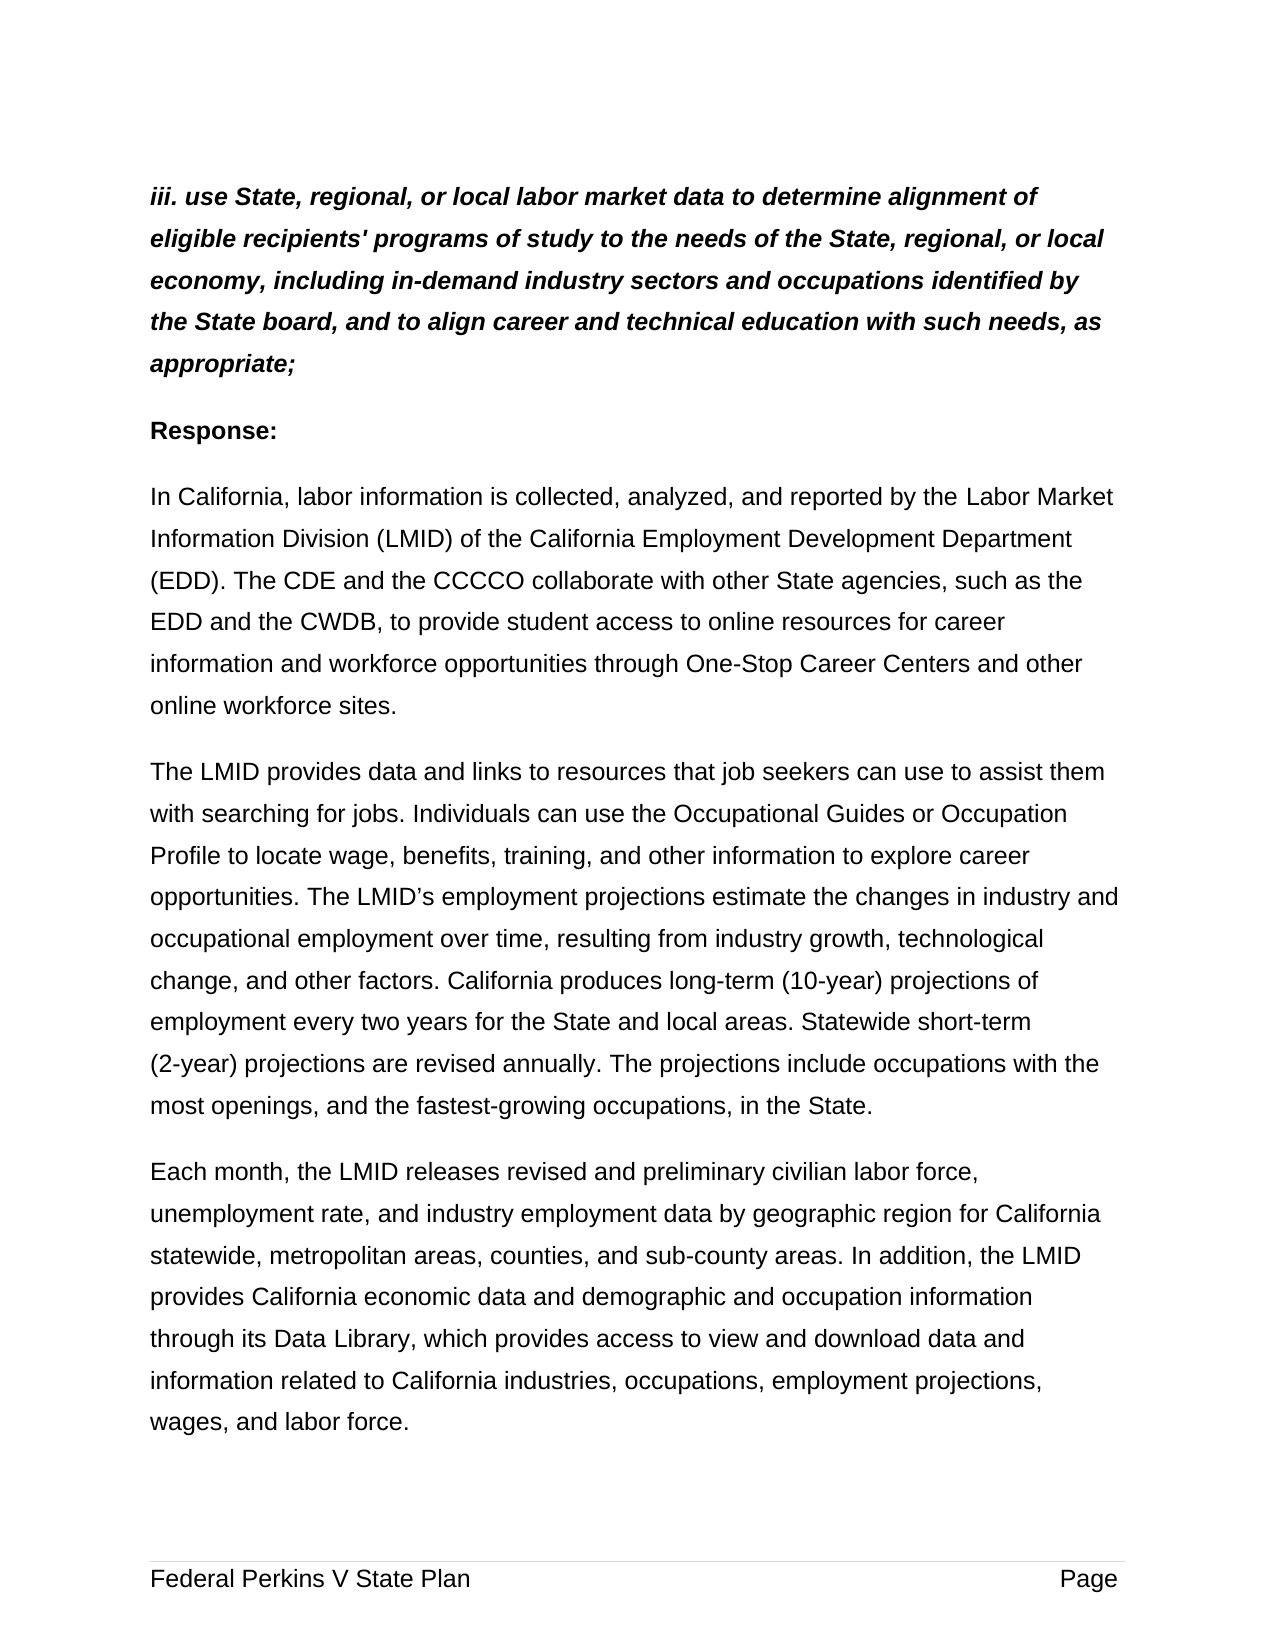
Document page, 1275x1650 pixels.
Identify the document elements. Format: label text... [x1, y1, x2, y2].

subtitle iii. use State, regional, or local labor market data to determine alignment of eligible recipients' programs of study to the needs of the State, regional, or local economy, including in-demand industry sectors and occupations identified by the State board, and to align career and technical education with such needs, as appropriate; [150, 169, 1125, 378]
text The LMID provides data and links to resources that job seekers can use to assist them with searching for jobs. Individuals can use the Occupational Guides or Occupation Profile to locate wage, benefits, training, and other information to explore career opportunities. The LMID’s employment projections estimate the changes in industry and occupational employment over time, resulting from industry growth, technological change, and other factors. California produces long-term (10-year) projections of employment every two years for the State and local areas. Statewide short-term (2-year) projections are revised annually. The projections include occupations with the most openings, and the fastest-growing occupations, in the State. [150, 744, 1125, 1119]
text In California, labor information is collected, analyzed, and reported by the Labor Market Information Division (LMID) of the California Employment Development Department (EDD). The CDE and the CCCCO collaborate with other State agencies, such as the EDD and the CWDB, to provide student access to online resources for career information and workforce opportunities through One-Stop Career Centers and other online workforce sites. [150, 469, 1125, 719]
text Response: [150, 403, 1125, 444]
text Each month, the LMID releases revised and preliminary civilian labor force, unemployment rate, and industry employment data by geographic region for California statewide, metropolitan areas, counties, and sub-county areas. In addition, the LMID provides California economic data and demographic and occupation information through its Data Library, which provides access to view and download data and information related to California industries, occupations, employment projections, wages, and labor force. [150, 1144, 1125, 1436]
